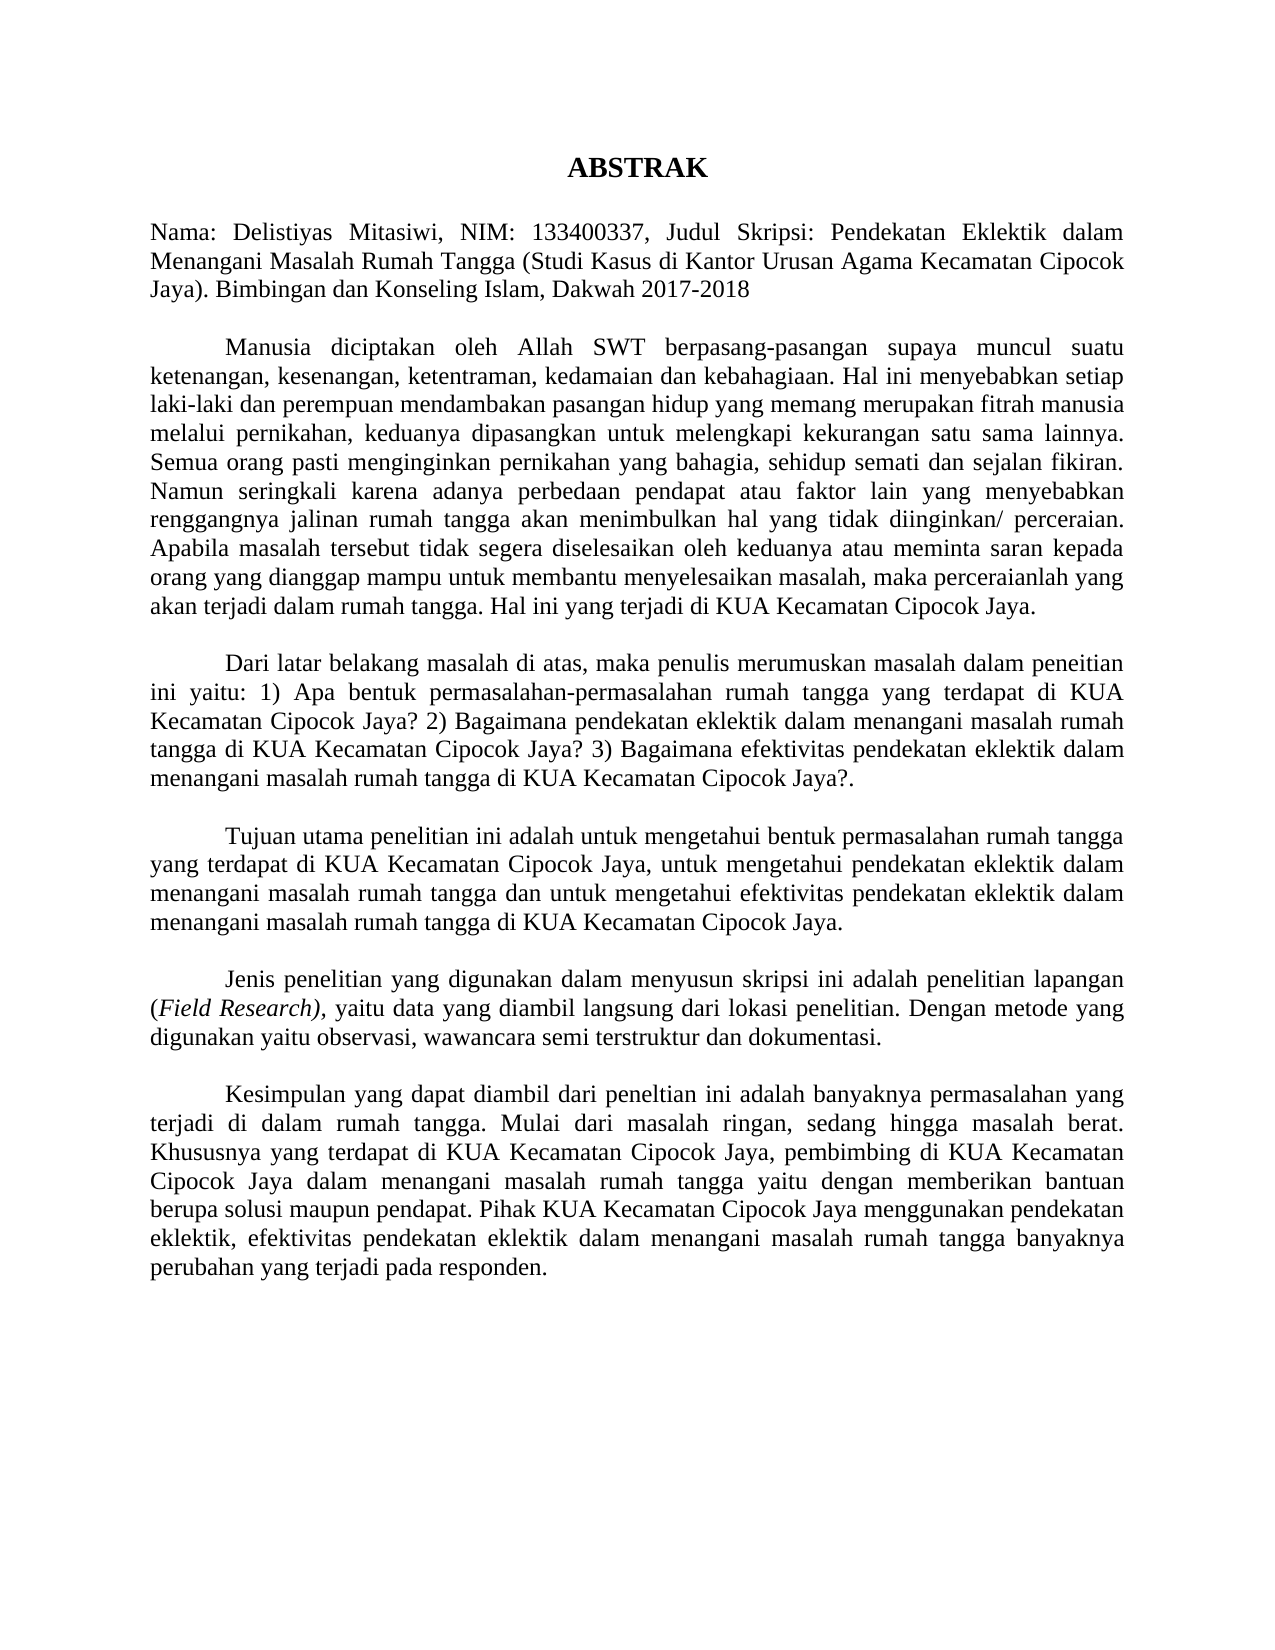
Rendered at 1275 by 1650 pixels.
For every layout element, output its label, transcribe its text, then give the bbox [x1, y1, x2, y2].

text ABSTRAK [150, 150, 1125, 183]
text Dari latar belakang masalah di atas, maka penulis merumuskan masalah dalam peneitian ini yaitu: 1) Apa bentuk permasalahan-permasalahan rumah tangga yang terdapat di KUA Kecamatan Cipocok Jaya? 2) Bagaimana pendekatan eklektik dalam menangani masalah rumah tangga di KUA Kecamatan Cipocok Jaya? 3) Bagaimana efektivitas pendekatan eklektik dalam menangani masalah rumah tangga di KUA Kecamatan Cipocok Jaya?. [150, 648, 1125, 792]
text Manusia diciptakan oleh Allah SWT berpasang-pasangan supaya muncul suatu ketenangan, kesenangan, ketentraman, kedamaian dan kebahagiaan. Hal ini menyebabkan setiap laki-laki dan perempuan mendambakan pasangan hidup yang memang merupakan fitrah manusia melalui pernikahan, keduanya dipasangkan untuk melengkapi kekurangan satu sama lainnya. Semua orang pasti menginginkan pernikahan yang bahagia, sehidup semati dan sejalan fikiran. Namun seringkali karena adanya perbedaan pendapat atau faktor lain yang menyebabkan renggangnya jalinan rumah tangga akan menimbulkan hal yang tidak diinginkan/ perceraian. Apabila masalah tersebut tidak segera diselesaikan oleh keduanya atau meminta saran kepada orang yang dianggap mampu untuk membantu menyelesaikan masalah, maka perceraianlah yang akan terjadi dalam rumah tangga. Hal ini yang terjadi di KUA Kecamatan Cipocok Jaya. [150, 332, 1125, 619]
text Kesimpulan yang dapat diambil dari peneltian ini adalah banyaknya permasalahan yang terjadi di dalam rumah tangga. Mulai dari masalah ringan, sedang hingga masalah berat. Khususnya yang terdapat di KUA Kecamatan Cipocok Jaya, pembimbing di KUA Kecamatan Cipocok Jaya dalam menangani masalah rumah tangga yaitu dengan memberikan bantuan berupa solusi maupun pendapat. Pihak KUA Kecamatan Cipocok Jaya menggunakan pendekatan eklektik, efektivitas pendekatan eklektik dalam menangani masalah rumah tangga banyaknya perubahan yang terjadi pada responden. [150, 1079, 1125, 1281]
text Jenis penelitian yang digunakan dalam menyusun skripsi ini adalah penelitian lapangan (Field Research), yaitu data yang diambil langsung dari lokasi penelitian. Dengan metode yang digunakan yaitu observasi, wawancara semi terstruktur dan dokumentasi. [150, 964, 1125, 1051]
text Nama: Delistiyas Mitasiwi, NIM: 133400337, Judul Skripsi: Pendekatan Eklektik dalam Menangani Masalah Rumah Tangga (Studi Kasus di Kantor Urusan Agama Kecamatan Cipocok Jaya). Bimbingan dan Konseling Islam, Dakwah 2017-2018 [150, 217, 1125, 303]
text Tujuan utama penelitian ini adalah untuk mengetahui bentuk permasalahan rumah tangga yang terdapat di KUA Kecamatan Cipocok Jaya, untuk mengetahui pendekatan eklektik dalam menangani masalah rumah tangga dan untuk mengetahui efektivitas pendekatan eklektik dalam menangani masalah rumah tangga di KUA Kecamatan Cipocok Jaya. [150, 821, 1125, 936]
